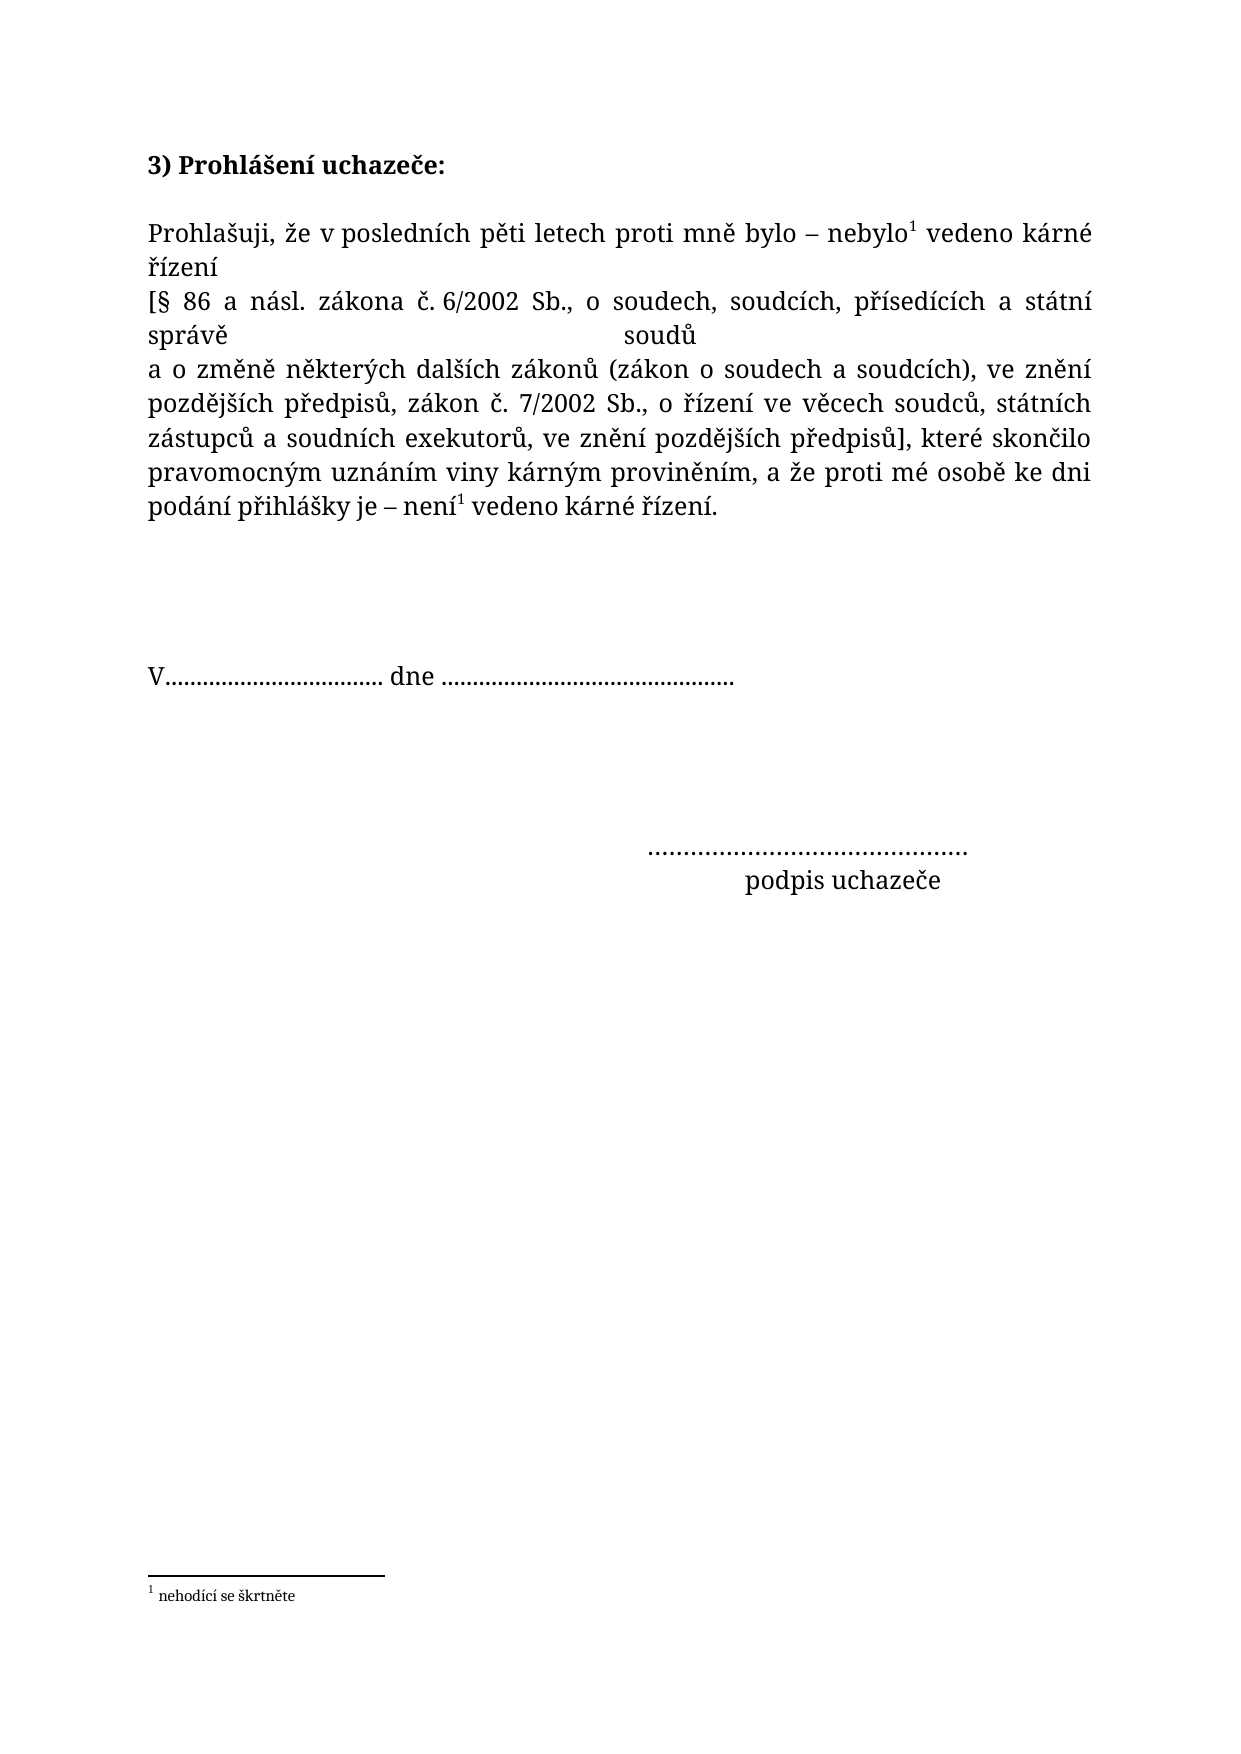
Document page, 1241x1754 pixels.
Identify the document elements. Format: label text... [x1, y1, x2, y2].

text Prohlašuji, že v posledních pěti letech proti mně bylo – nebylo vedeno kárné řízení [§ násl. zákona č. 6/2002 Sb., o soudech, soudcích, přísedících a státní správě soudů a o změně některých dalších zákonů (zákon o soudech a soudcích), ve znění pozdějších předpisů, zákon č. 7/2002 Sb., o řízení ve věcech soudců, státních zástupců a soudních exekutorů, ve znění pozdějších předpisů], které skončilo pravomocným uznáním viny kárným proviněním, a že proti mé osobě ke dni podání přihlášky je – není1 vedeno kárné řízení. [148, 216, 1092, 522]
text podpis uchazeče [148, 863, 1092, 897]
text V................................... dne ............................................... [148, 659, 1092, 693]
text ……………………………………… [148, 829, 1092, 863]
text 3) Prohlášení uchazeče: [148, 148, 1092, 182]
